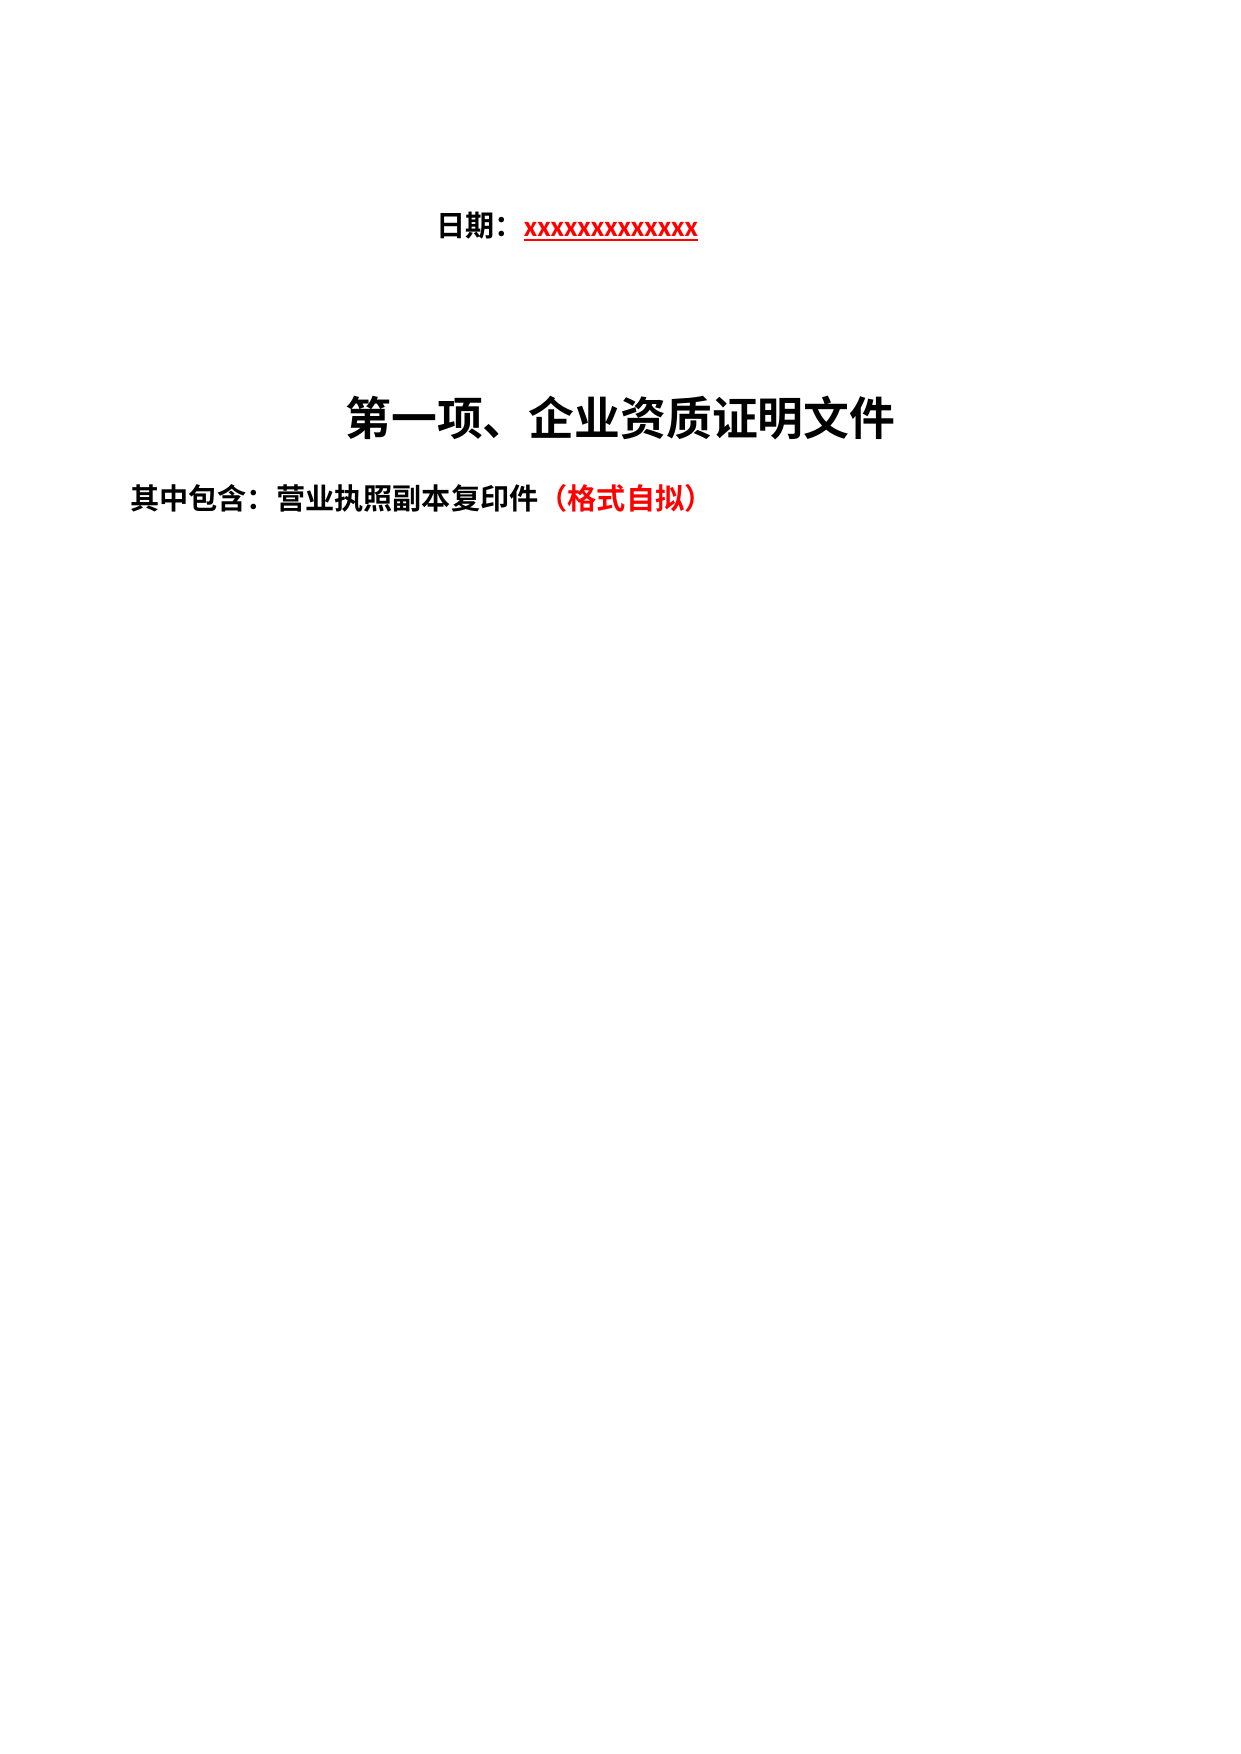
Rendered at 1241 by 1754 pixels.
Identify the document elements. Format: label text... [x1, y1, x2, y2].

text 日期：xxxxxxxxxxxxx [392, 191, 1110, 256]
list 第一项、企业资质证明文件 [130, 366, 1110, 464]
list 其中包含：营业执照副本复印件（格式自拟） [130, 464, 1110, 529]
